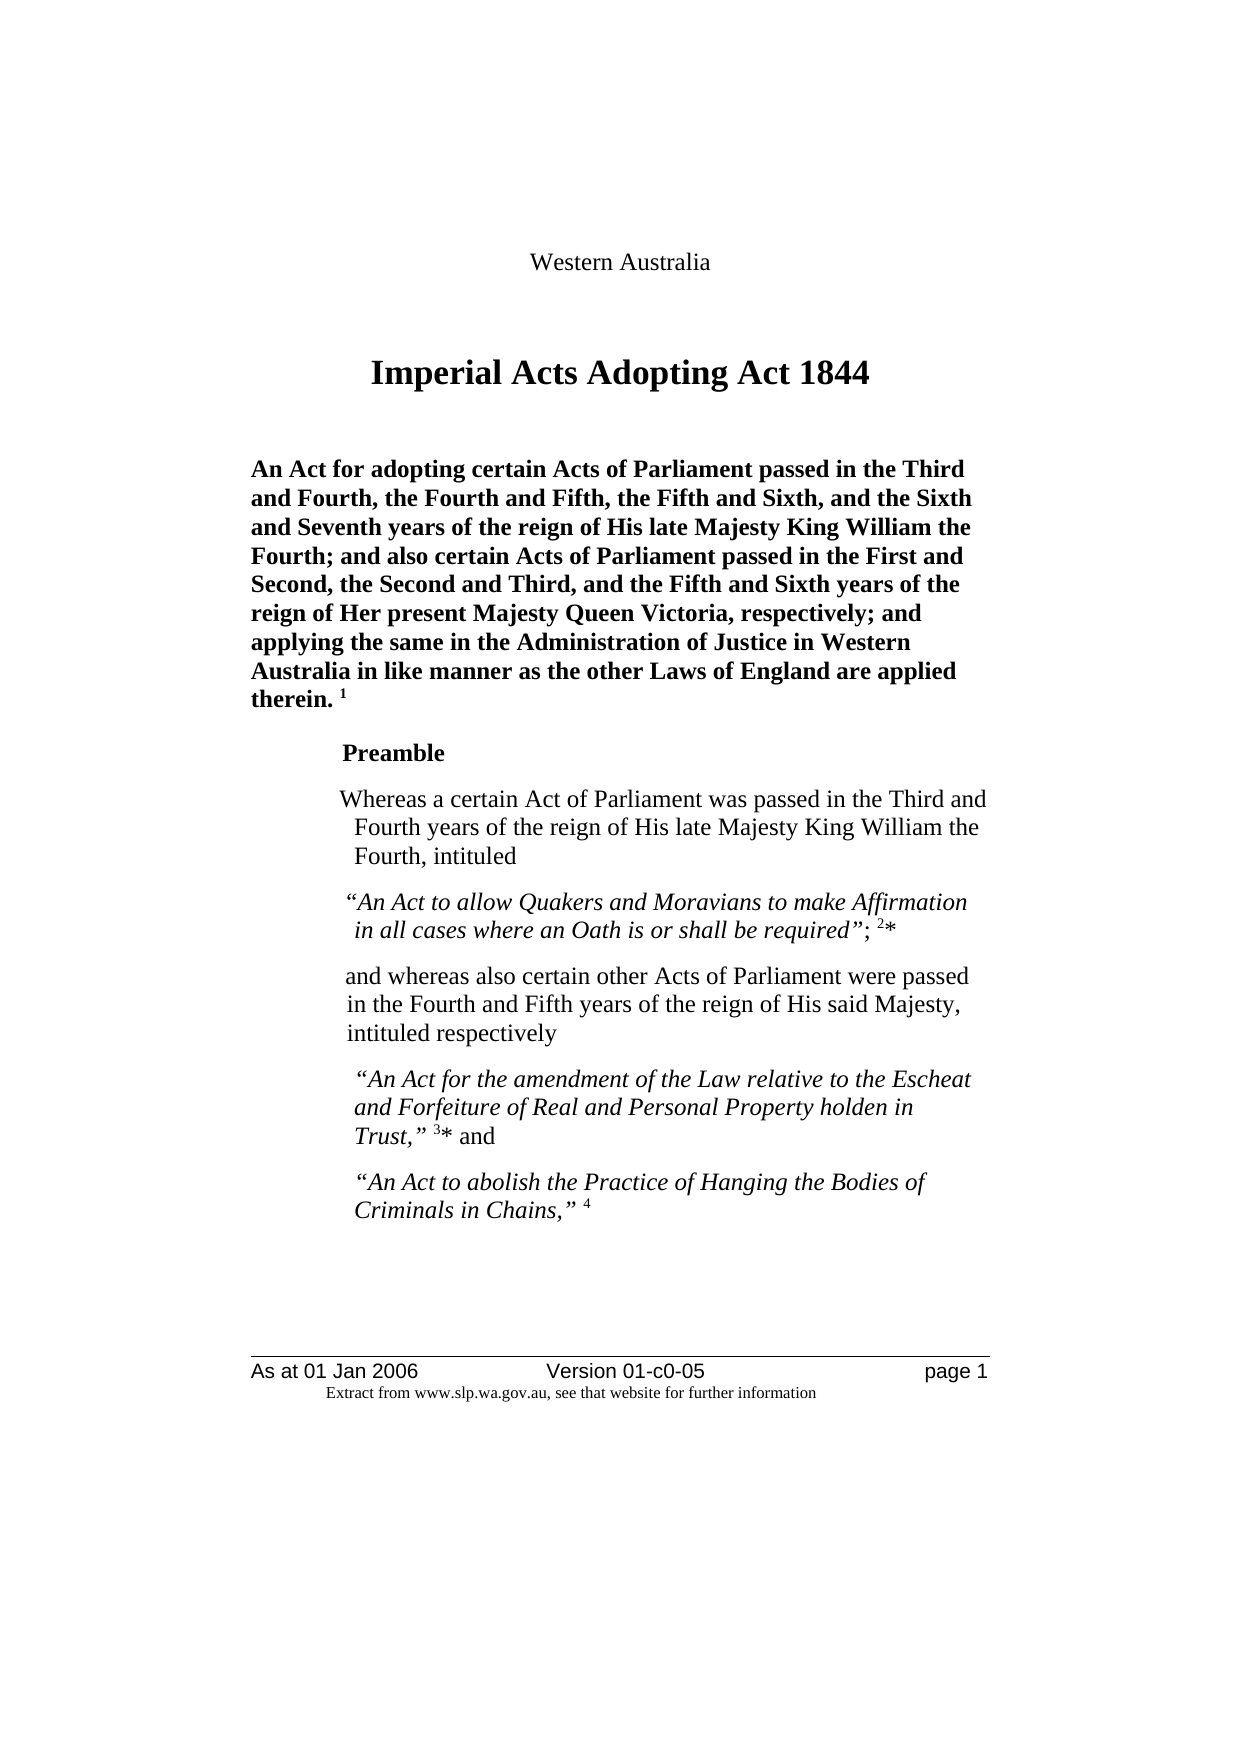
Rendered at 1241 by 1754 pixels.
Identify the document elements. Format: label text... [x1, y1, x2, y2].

text and whereas also certain other Acts of Parliament were passed in the Fourth and Fifth years of the reign of His said Majesty, intituled respectively [251, 961, 990, 1047]
text Preamble [251, 738, 990, 767]
text “An Act for the amendment of the Law relative to the Escheat and Forfeiture of Real and Personal Property holden in Trust,” 3* and [251, 1064, 990, 1150]
text Western Australia [251, 247, 990, 276]
text Whereas a certain Act of Parliament was passed in the Third and Fourth years of the reign of His late Majesty King William the Fourth, intituled [251, 784, 990, 870]
text Imperial Acts Adopting Act 1844 [251, 351, 990, 392]
text “An Act to abolish the Practice of Hanging the Bodies of Criminals in Chains,” 4 [251, 1167, 990, 1224]
title An Act for adopting certain Acts of Parliament passed in the Third and Fourth, the Fourth and Fifth, the Fifth and Sixth, and the Sixth and Seventh years of the reign of His late Majesty King William the Fourth; and also certain Acts of Parliament passed in the First and Second, the Second and Third, and the Fifth and Sixth years of the reign of Her present Majesty Queen Victoria, respectively; and applying the same in the Administration of Justice in Western Australia in like manner as the other Laws of England are applied therein. 1 [251, 454, 990, 713]
text “An Act to allow Quakers and Moravians to make Affirmation in all cases where an Oath is or shall be required”; 2* [251, 887, 990, 944]
